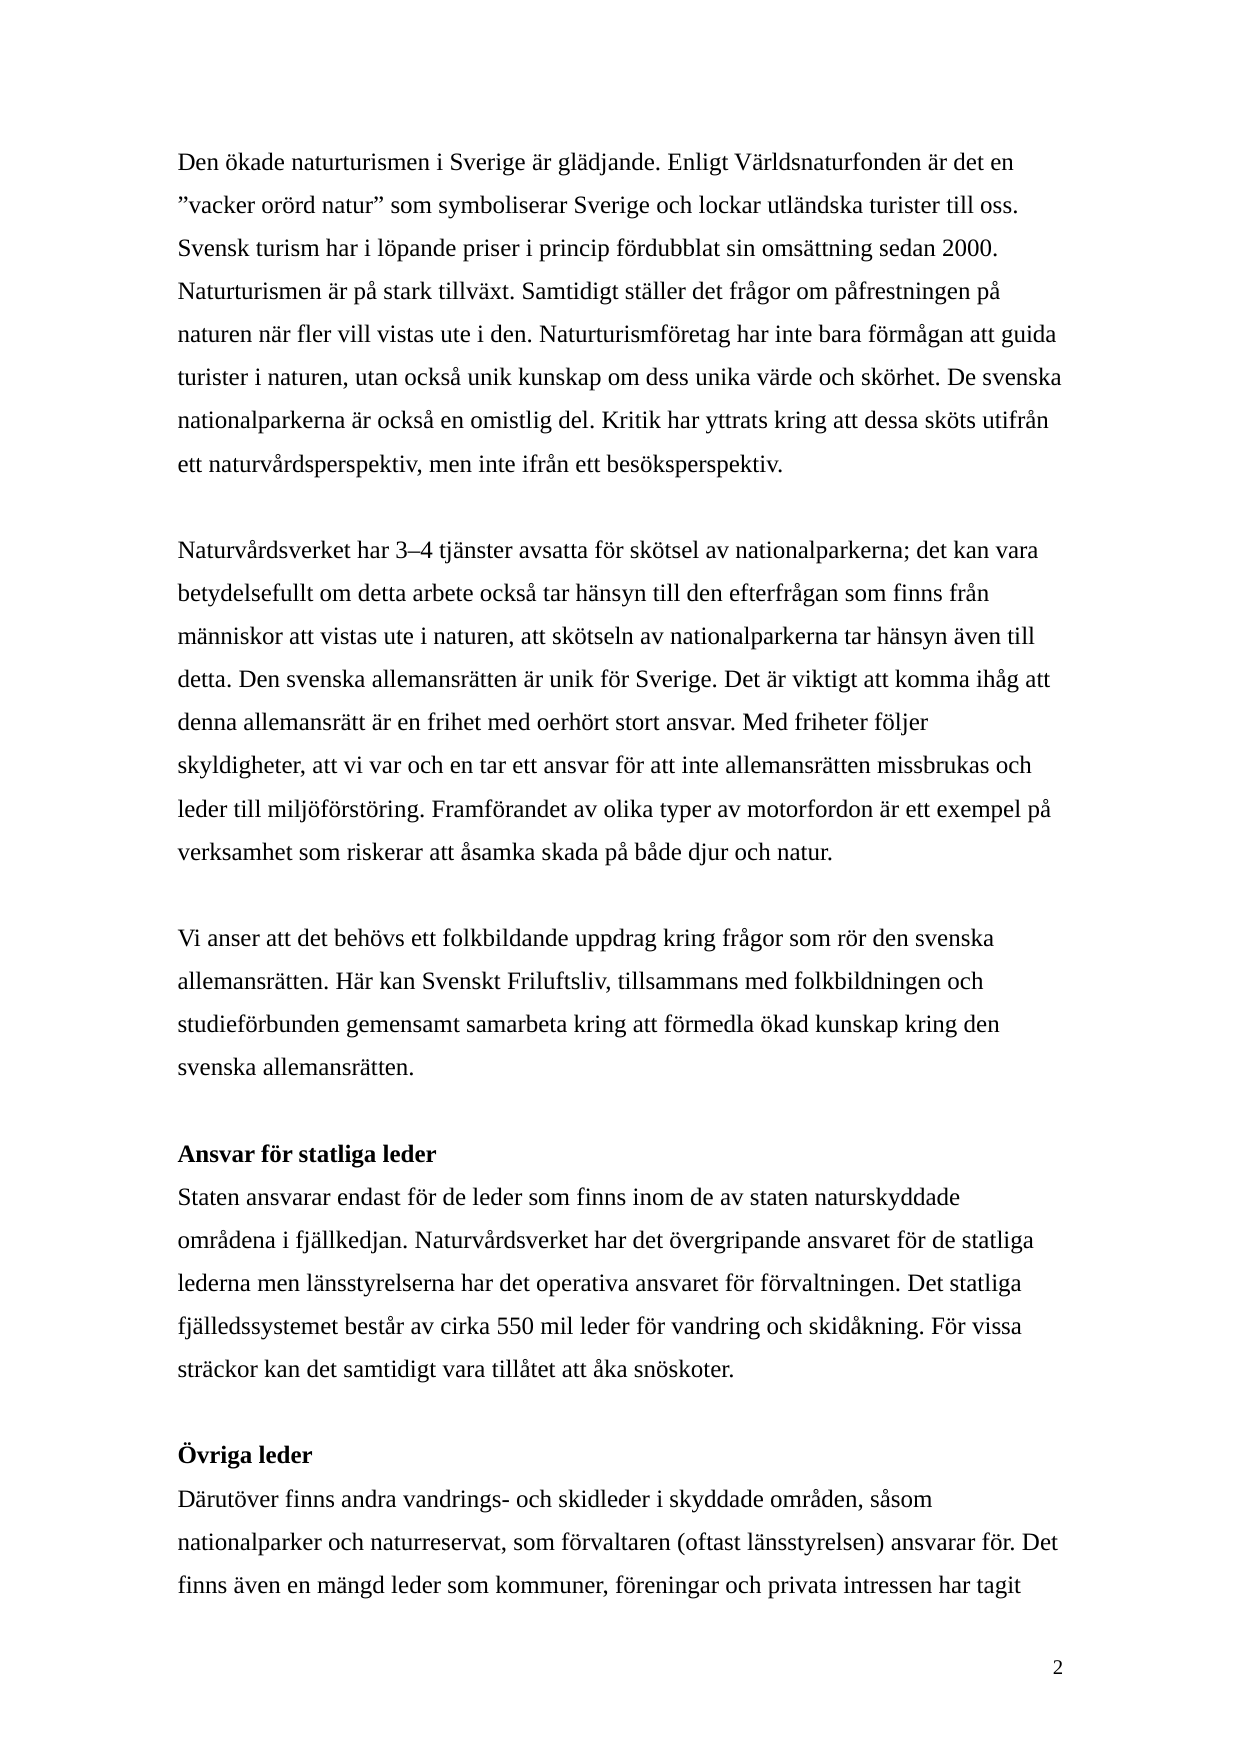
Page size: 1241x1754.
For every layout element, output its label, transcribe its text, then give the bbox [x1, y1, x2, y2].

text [177, 1484, 1063, 1599]
text Vi anser att det behövs ett folkbildande uppdrag kring frågor som rör den svenska allemansrätten. Här kan Svenskt Friluftsliv, tillsammans med folkbildningen och studieförbunden gemensamt samarbeta kring att förmedla ökad kunskap kring den svenska allemansrätten. [177, 923, 1063, 1081]
text Övriga leder [177, 1441, 1063, 1469]
text Naturvårdsverket har 3–4 tjänster avsatta för skötsel av nationalparkerna; det kan vara betydelsefullt om detta arbete också tar hänsyn till den efterfrågan som finns från människor att vistas ute i naturen, att skötseln av nationalparkerna tar hänsyn även till detta. Den svenska allemansrätten är unik för Sverige. Det är viktigt att komma ihåg att denna allemansrätt är en frihet med oerhört stort ansvar. Med friheter följer skyldigheter, att vi var och en tar ett ansvar för att inte allemansrätten missbrukas och leder till miljöförstöring. Framförandet av olika typer av motorfordon är ett exempel på verksamhet som riskerar att åsamka skada på både djur och natur. [177, 535, 1063, 866]
text Staten ansvarar endast för de leder som finns inom de av staten naturskyddade områdena i fjällkedjan. Naturvårdsverket har det övergripande ansvaret för de statliga lederna men länsstyrelserna har det operativa ansvaret för förvaltningen. Det statliga fjälledssystemet består av cirka 550 mil leder för vandring och skidåkning. För vissa sträckor kan det samtidigt vara tillåtet att åka snöskoter. [177, 1182, 1063, 1383]
text Ansvar för statliga leder [177, 1139, 1063, 1167]
text Den ökade naturturismen i Sverige är glädjande. Enligt Världsnaturfonden är det en ”vacker orörd natur” som symboliserar Sverige och lockar utländska turister till oss. Svensk turism har i löpande priser i princip fördubblat sin omsättning sedan 2000. Naturturismen är på stark tillväxt. Samtidigt ställer det frågor om påfrestningen på naturen när fler vill vistas ute i den. Naturturismföretag har inte bara förmågan att guida turister i naturen, utan också unik kunskap om dess unika värde och skörhet. De svenska nationalparkerna är också en omistlig del. Kritik har yttrats kring att dessa sköts utifrån ett naturvårdsperspektiv, men inte ifrån ett besöksperspektiv. [177, 147, 1063, 477]
